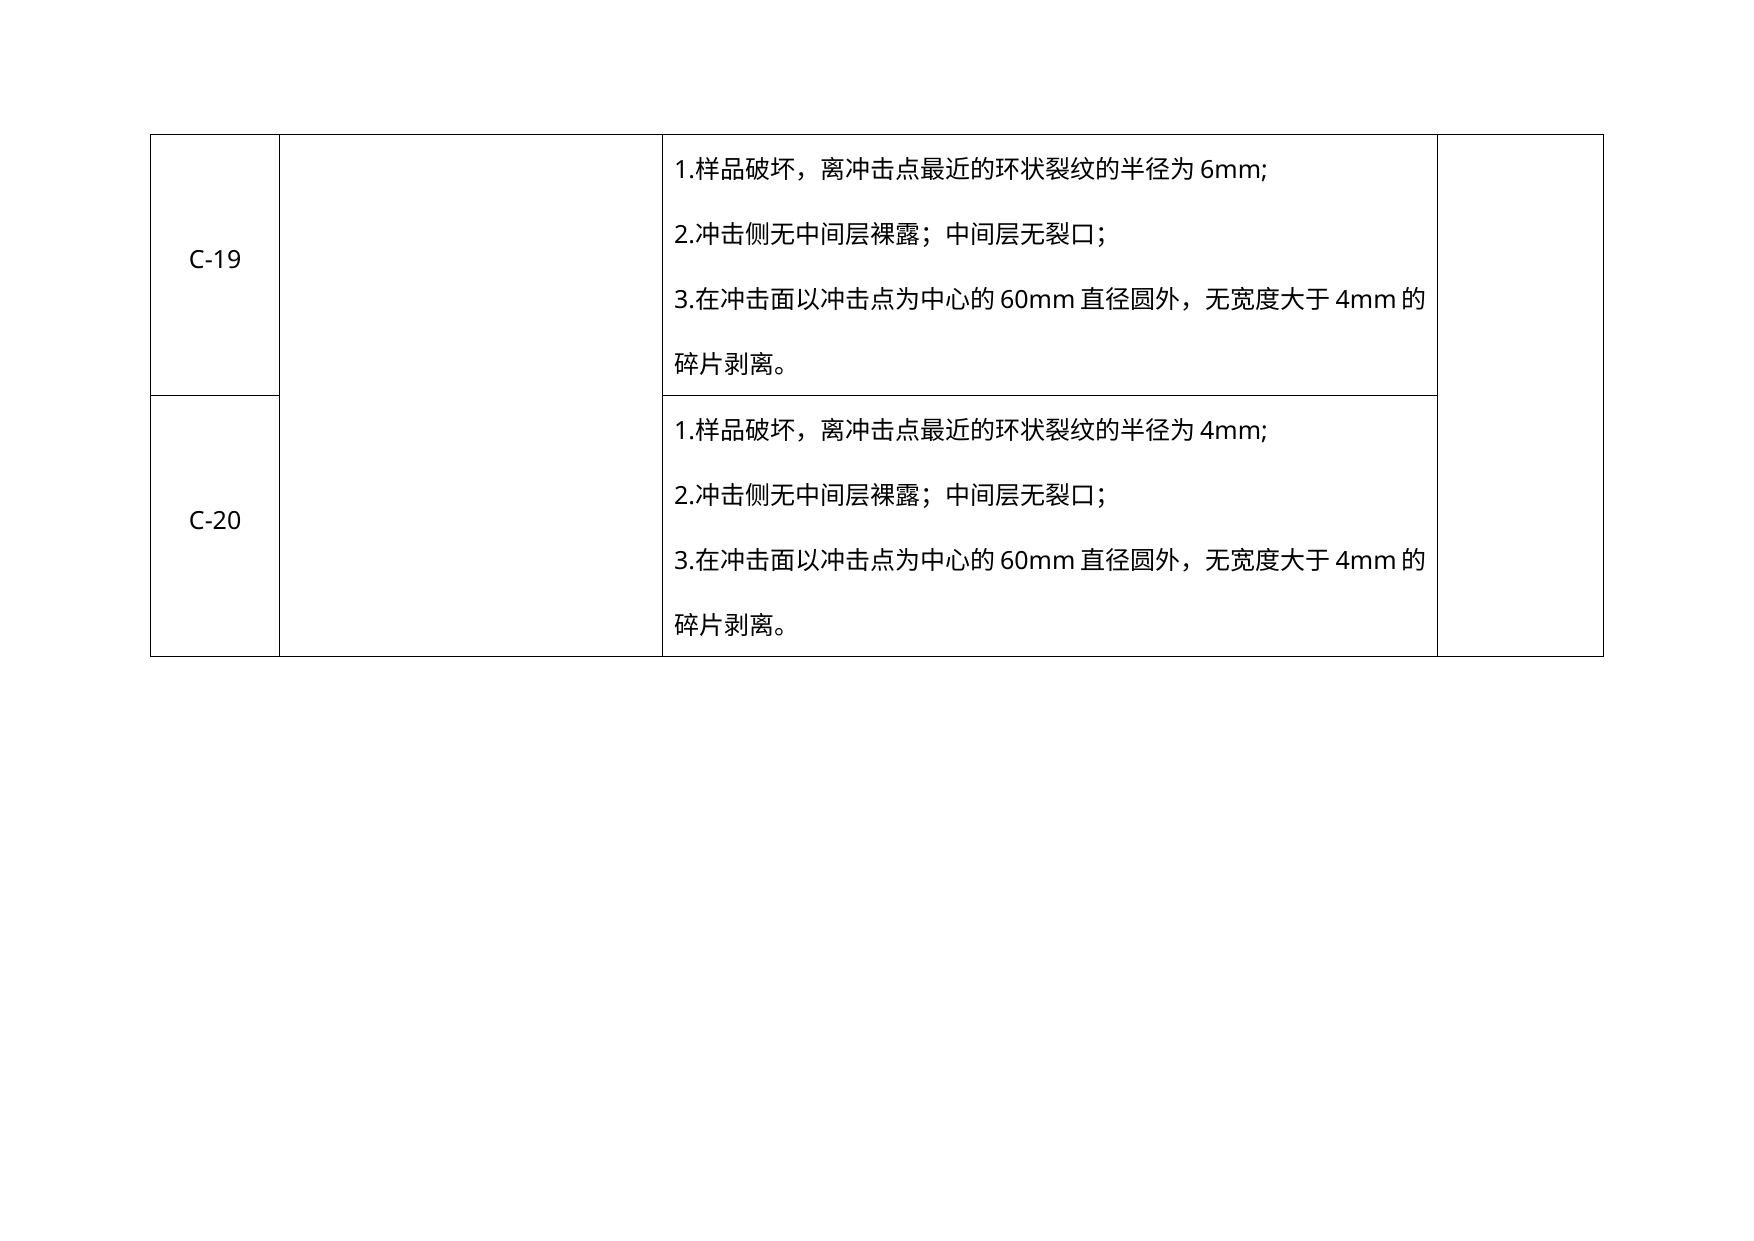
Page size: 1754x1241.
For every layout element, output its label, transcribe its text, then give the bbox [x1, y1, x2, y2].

table_cell 1.样品破坏，离冲击点最近的环状裂纹的半径为4mm; 2.冲击侧无中间层裸露；中间层无裂口； 3.在冲击面以冲击点为中心的60mm直径圆外，无宽度大于4mm的碎片剥离。 [663, 396, 1437, 656]
table_cell 1.样品破坏，离冲击点最近的环状裂纹的半径为6mm; 2.冲击侧无中间层裸露；中间层无裂口； 3.在冲击面以冲击点为中心的60mm直径圆外，无宽度大于4mm的碎片剥离。 [663, 135, 1437, 395]
table_cell C-19 [151, 135, 279, 395]
table_cell C-20 [151, 396, 279, 656]
